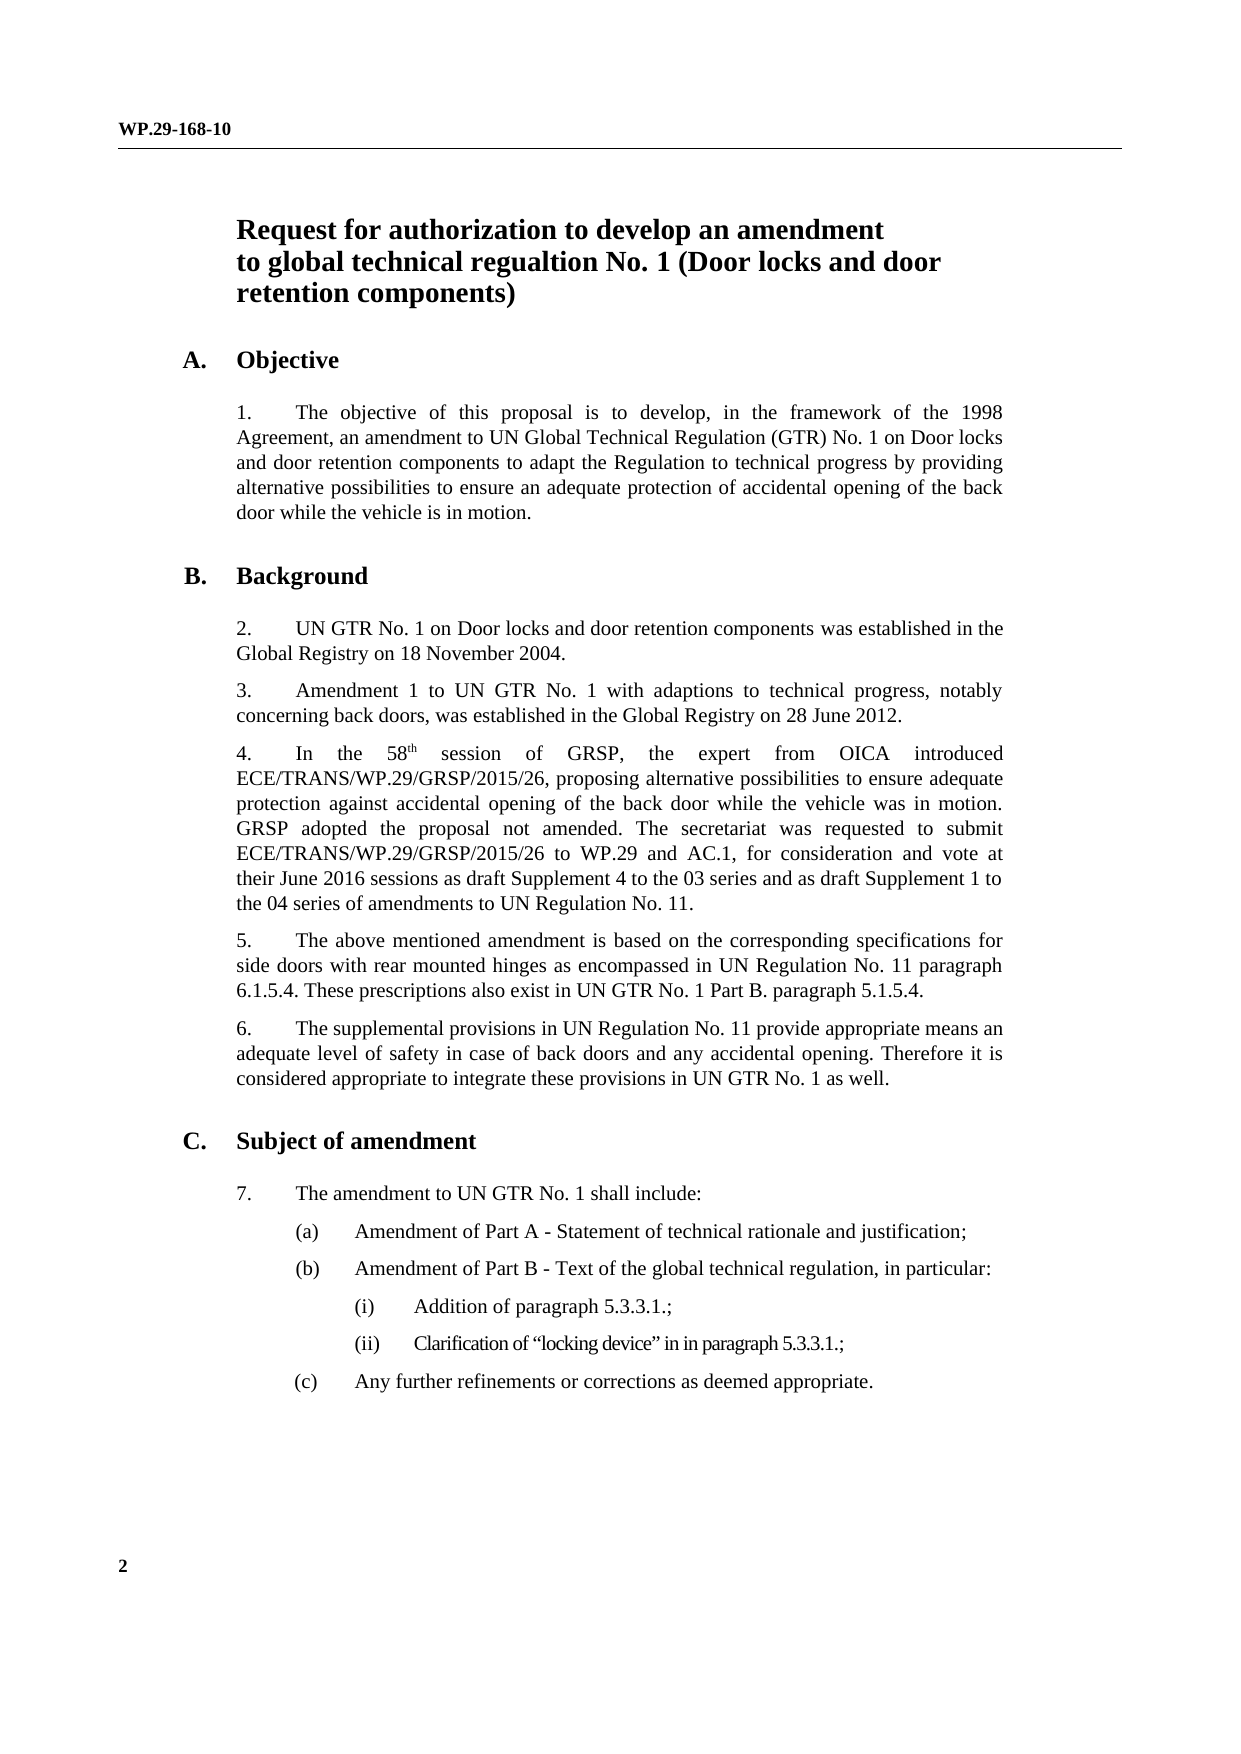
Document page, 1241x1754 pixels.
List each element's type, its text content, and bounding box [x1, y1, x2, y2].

text (i) Addition of paragraph 5.3.3.1.; [236, 1293, 1004, 1318]
text A. Objective [118, 346, 1004, 374]
text (a) Amendment of Part A - Statement of technical rationale and justification; [236, 1218, 1004, 1243]
text (ii) Clarification of “locking device” in in paragraph 5.3.3.1.; [236, 1330, 1004, 1355]
text 2. UN GTR No. 1 on Door locks and door retention components was established in the Global Registry on 18 November 2004. [236, 615, 1004, 665]
text 6. The supplemental provisions in UN Regulation No. 11 provide appropriate means an adequate level of safety in case of back doors and any accidental opening. Therefore it is considered appropriate to integrate these provisions in UN GTR No. 1 as well. [236, 1015, 1004, 1090]
text 4. In the 58th session of GRSP, the expert from OICA introduced ECE/TRANS/WP.29/GRSP/2015/26, proposing alternative possibilities to ensure adequate protection against accidental opening of the back door while the vehicle was in motion. GRSP adopted the proposal not amended. The secretariat was requested to submit ECE/TRANS/WP.29/GRSP/2015/26 to WP.29 and AC.1, for consideration and vote at their June 2016 sessions as draft Supplement 4 to the 03 series and as draft Supplement 1 to the 04 series of amendments to UN Regulation No. 11. [236, 740, 1004, 915]
text 5. The above mentioned amendment is based on the corresponding specifications for side doors with rear mounted hinges as encompassed in UN Regulation No. 11 paragraph 6.1.5.4. These prescriptions also exist in UN GTR No. 1 Part B. paragraph 5.1.5.4. [236, 927, 1004, 1002]
text (c) Any further refinements or corrections as deemed appropriate. [236, 1368, 1004, 1393]
text 7. The amendment to UN GTR No. 1 shall include: [236, 1180, 1004, 1205]
text 3. Amendment 1 to UN GTR No. 1 with adaptions to technical progress, notably concerning back doors, was established in the Global Registry on 28 June 2012. [236, 677, 1004, 727]
text 1. The objective of this proposal is to develop, in the framework of the 1998 Agreement, an amendment to UN Global Technical Regulation (GTR) No. 1 on Door locks and door retention components to adapt the Regulation to technical progress by providing alternative possibilities to ensure an adequate protection of accidental opening of the back door while the vehicle is in motion. [236, 399, 1004, 524]
text Request for authorization to develop an amendment to global technical regualtion No. 1 (Door locks and door retention components) [236, 215, 1004, 308]
text (b) Amendment of Part B - Text of the global technical regulation, in particular: [236, 1255, 1004, 1280]
text B. Background [118, 562, 1004, 590]
text C. Subject of amendment [118, 1127, 1004, 1155]
